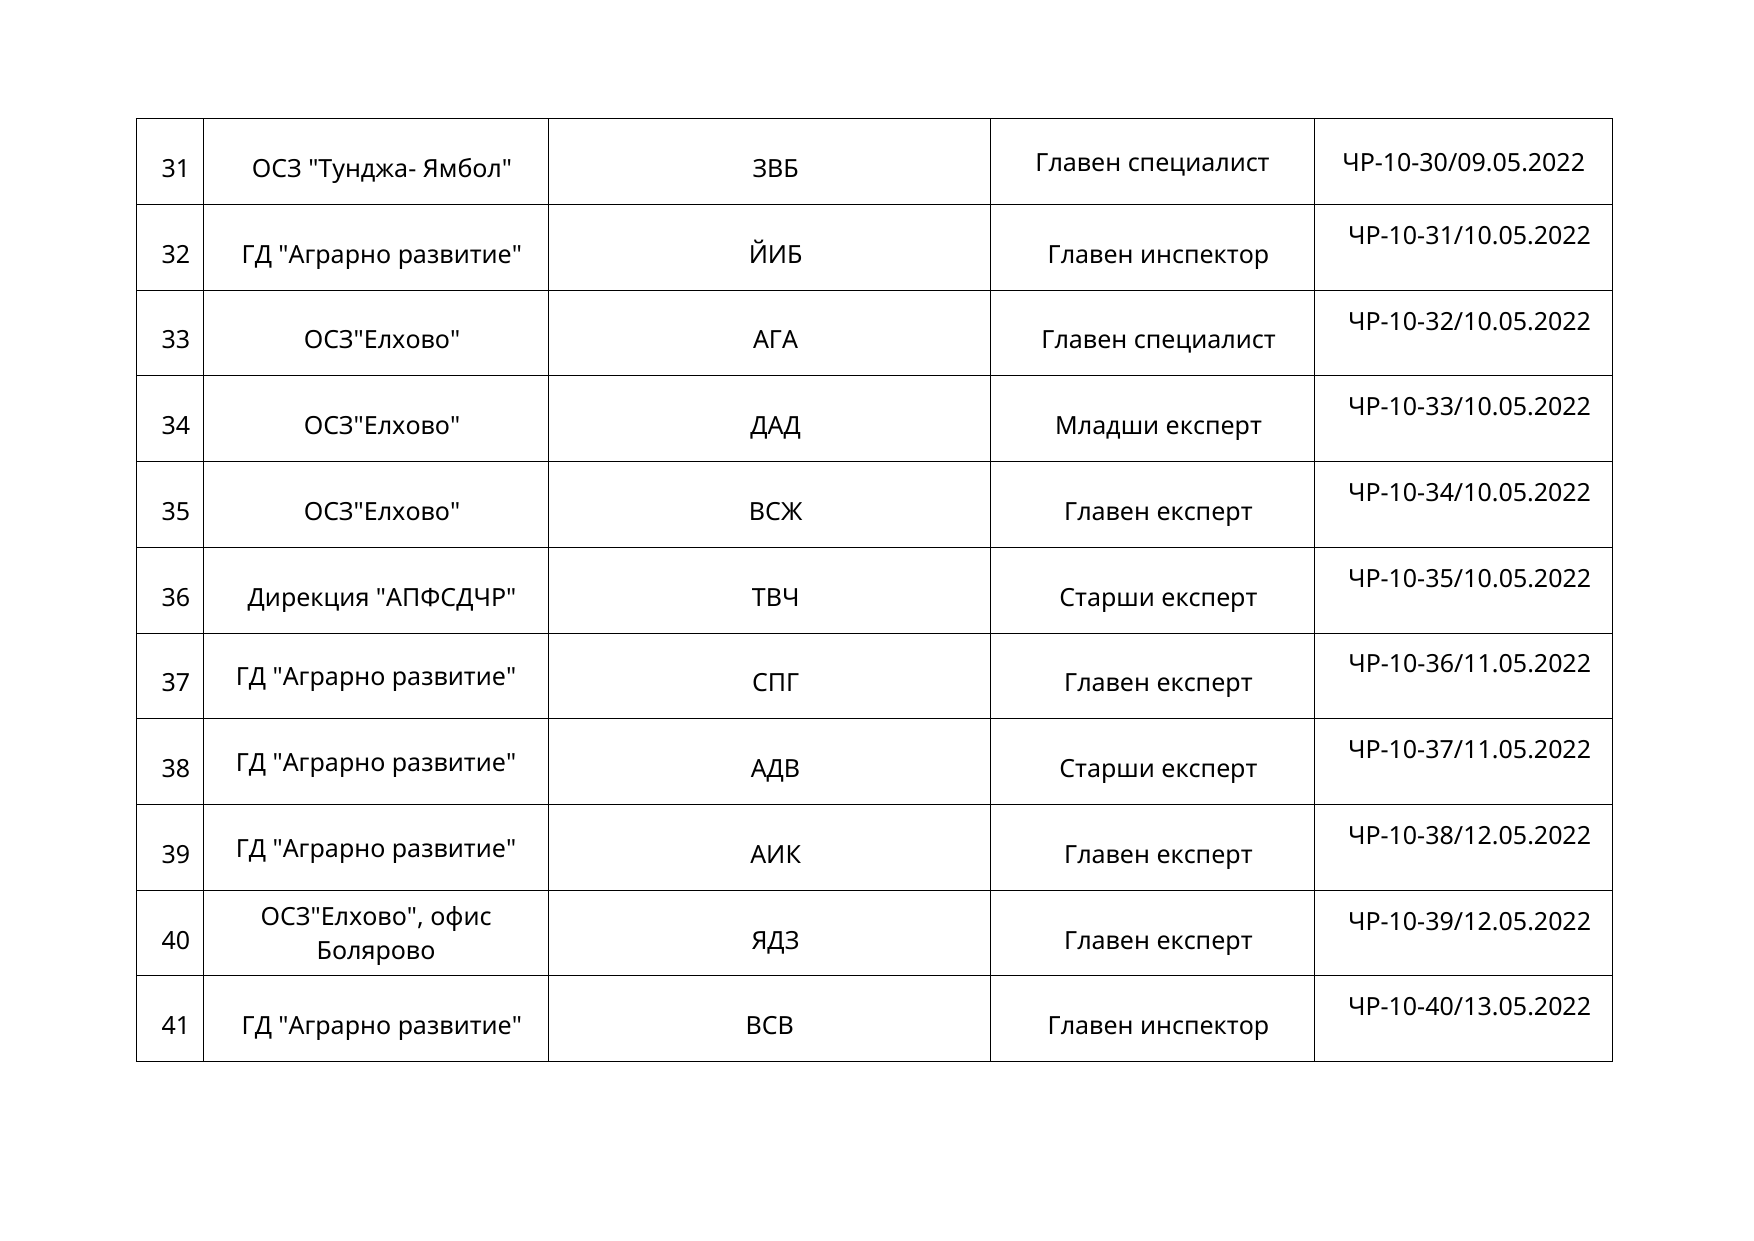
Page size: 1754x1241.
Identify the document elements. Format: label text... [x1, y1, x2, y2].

table_cell Старши експерт [991, 548, 1314, 632]
table_cell ОСЗ "Тунджа- Ямбол" [204, 119, 548, 204]
table_cell ЧР-10-30/09.05.2022 [1315, 119, 1612, 204]
table_cell ЧР-10-38/12.05.2022 [1315, 805, 1612, 890]
table_cell Главен експерт [991, 634, 1314, 718]
table_cell Главен специалист [991, 119, 1314, 204]
table_cell 37 [137, 634, 203, 718]
table_cell АГА [549, 291, 990, 375]
table_cell ОСЗ"Елхово", офис Болярово [204, 891, 548, 975]
table_cell 41 [137, 976, 203, 1061]
table_cell 34 [137, 376, 203, 461]
table_cell Главен инспектор [991, 205, 1314, 289]
table_cell ОСЗ"Елхово" [204, 462, 548, 547]
table_cell СПГ [549, 634, 990, 718]
table_cell ГД "Аграрно развитие" [204, 205, 548, 289]
table_cell ВСЖ [549, 462, 990, 547]
table_cell Главен специалист [991, 291, 1314, 375]
table_cell ЯДЗ [549, 891, 990, 975]
table_cell ВСВ [549, 976, 990, 1061]
table_cell Главен инспектор [991, 976, 1314, 1061]
table_cell ГД "Аграрно развитие" [204, 805, 548, 890]
table_cell ОСЗ"Елхово" [204, 291, 548, 375]
table_cell 39 [137, 805, 203, 890]
table_cell Младши експерт [991, 376, 1314, 461]
table_cell Старши експерт [991, 719, 1314, 804]
table_cell Главен експерт [991, 805, 1314, 890]
table_cell ЙИБ [549, 205, 990, 289]
table_cell ГД "Аграрно развитие" [204, 634, 548, 718]
table_cell ЧР-10-31/10.05.2022 [1315, 205, 1612, 289]
table_cell ЧР-10-39/12.05.2022 [1315, 891, 1612, 975]
table_cell 36 [137, 548, 203, 632]
table_cell 35 [137, 462, 203, 547]
table_cell ГД "Аграрно развитие" [204, 976, 548, 1061]
table_cell Дирекция "АПФСДЧР" [204, 548, 548, 632]
table_cell ЧР-10-34/10.05.2022 [1315, 462, 1612, 547]
table_cell ТВЧ [549, 548, 990, 632]
table_cell Главен експерт [991, 891, 1314, 975]
table_cell ЗВБ [549, 119, 990, 204]
table_cell ЧР-10-32/10.05.2022 [1315, 291, 1612, 375]
table_cell 40 [137, 891, 203, 975]
table_cell ЧР-10-37/11.05.2022 [1315, 719, 1612, 804]
table_cell ЧР-10-33/10.05.2022 [1315, 376, 1612, 461]
table_cell ЧР-10-35/10.05.2022 [1315, 548, 1612, 632]
table_cell 33 [137, 291, 203, 375]
table_cell АДВ [549, 719, 990, 804]
table_cell 38 [137, 719, 203, 804]
table_cell ЧР-10-36/11.05.2022 [1315, 634, 1612, 718]
table_cell 32 [137, 205, 203, 289]
table_cell ОСЗ"Елхово" [204, 376, 548, 461]
table_cell ГД "Аграрно развитие" [204, 719, 548, 804]
table_cell Главен експерт [991, 462, 1314, 547]
table_cell 31 [137, 119, 203, 204]
table_cell АИК [549, 805, 990, 890]
table_cell ДАД [549, 376, 990, 461]
table_cell ЧР-10-40/13.05.2022 [1315, 976, 1612, 1061]
